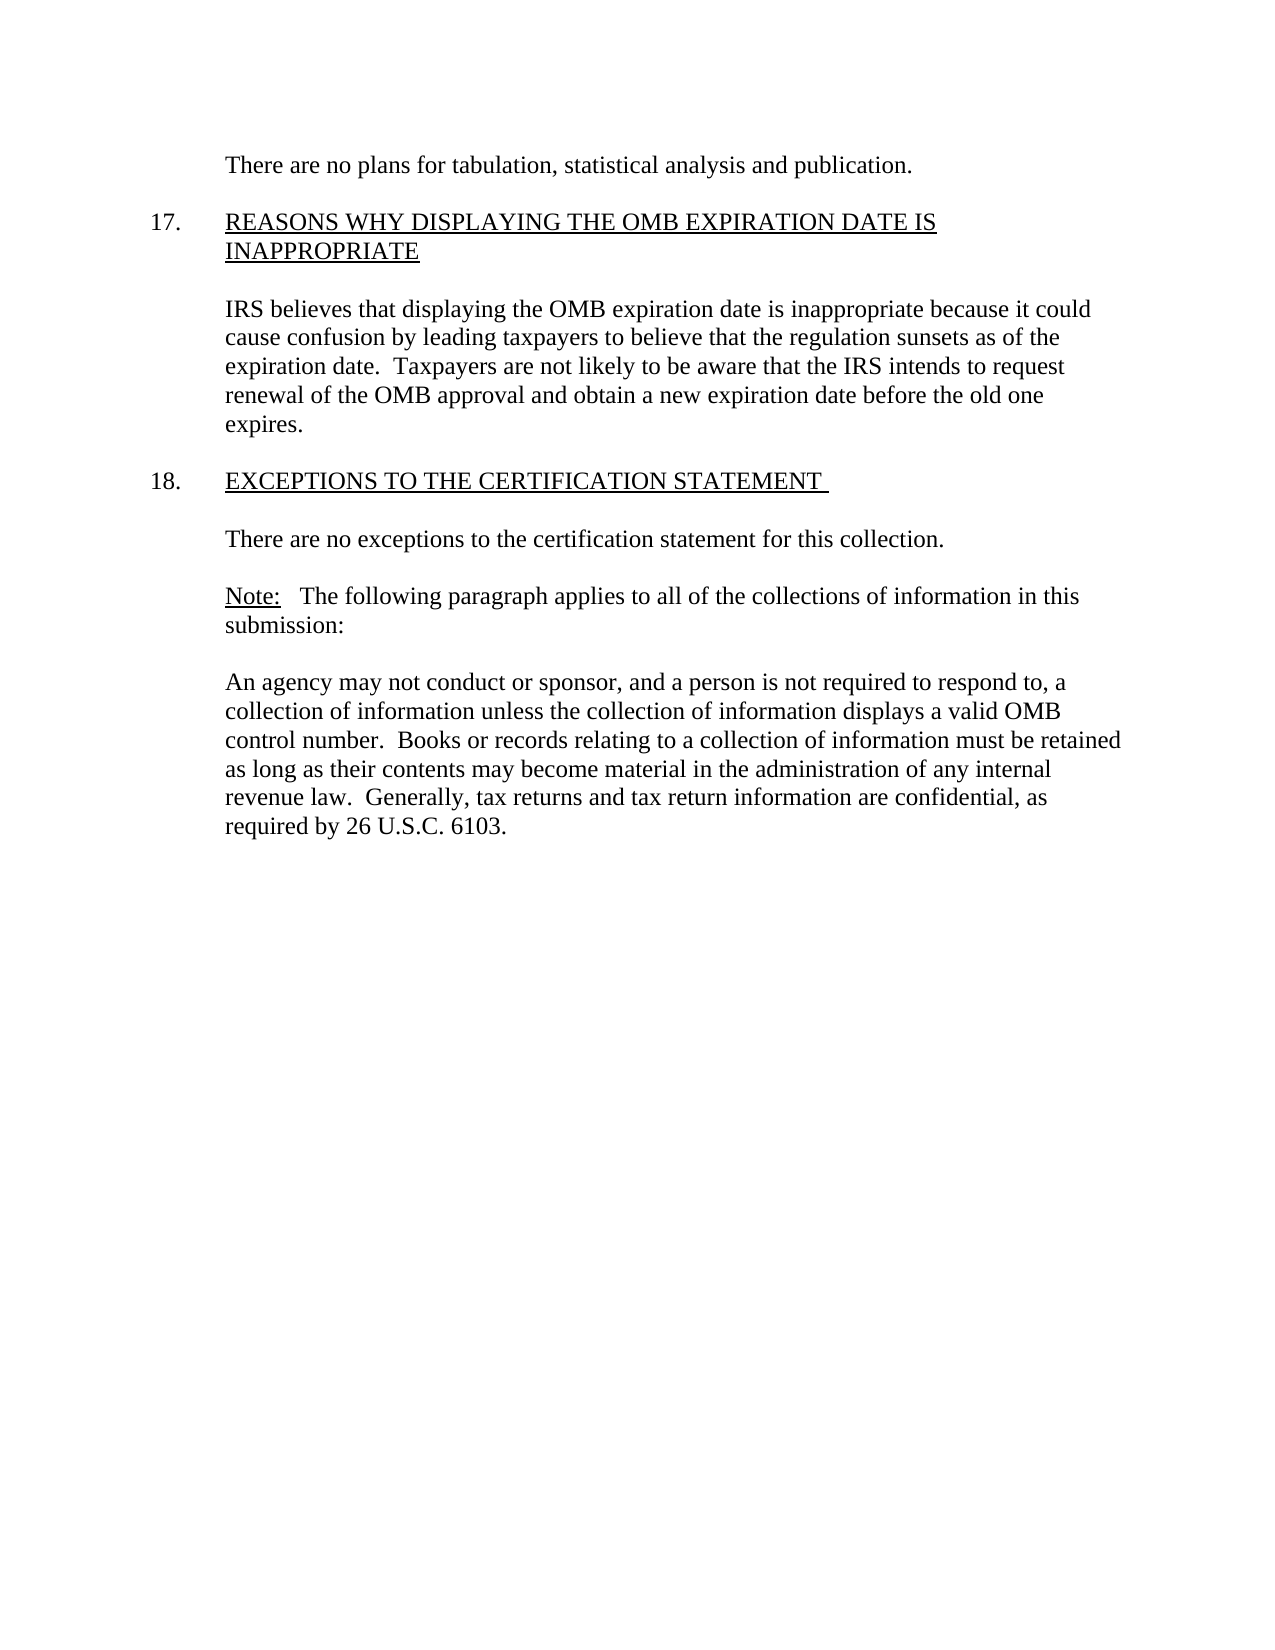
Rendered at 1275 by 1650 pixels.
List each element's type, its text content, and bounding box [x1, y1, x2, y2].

text EXCEPTIONS TO THE CERTIFICATION STATEMENT [150, 466, 1125, 495]
text Note: The following paragraph applies to all of the collections of information in this submission: [225, 581, 1125, 639]
text There are no plans for tabulation, statistical analysis and publication. [225, 150, 1125, 179]
text There are no exceptions to the certification statement for this collection. [225, 524, 1125, 552]
text An agency may not conduct or sponsor, and a person is not required to respond to, a collection of information unless the collection of information displays a valid OMB control number. Books or records relating to a collection of information must be retained as long as their contents may become material in the administration of any internal revenue law. Generally, tax returns and tax return information are confidential, as required by 26 U.S.C. 6103. [225, 667, 1125, 840]
text IRS believes that displaying the OMB expiration date is inappropriate because it could cause confusion by leading taxpayers to believe that the regulation sunsets as of the expiration date. Taxpayers are not likely to be aware that the IRS intends to request renewal of the OMB approval and obtain a new expiration date before the old one expires. [225, 294, 1125, 437]
text REASONS WHY DISPLAYING THE OMB EXPIRATION DATE IS INAPPROPRIATE [150, 207, 1125, 265]
